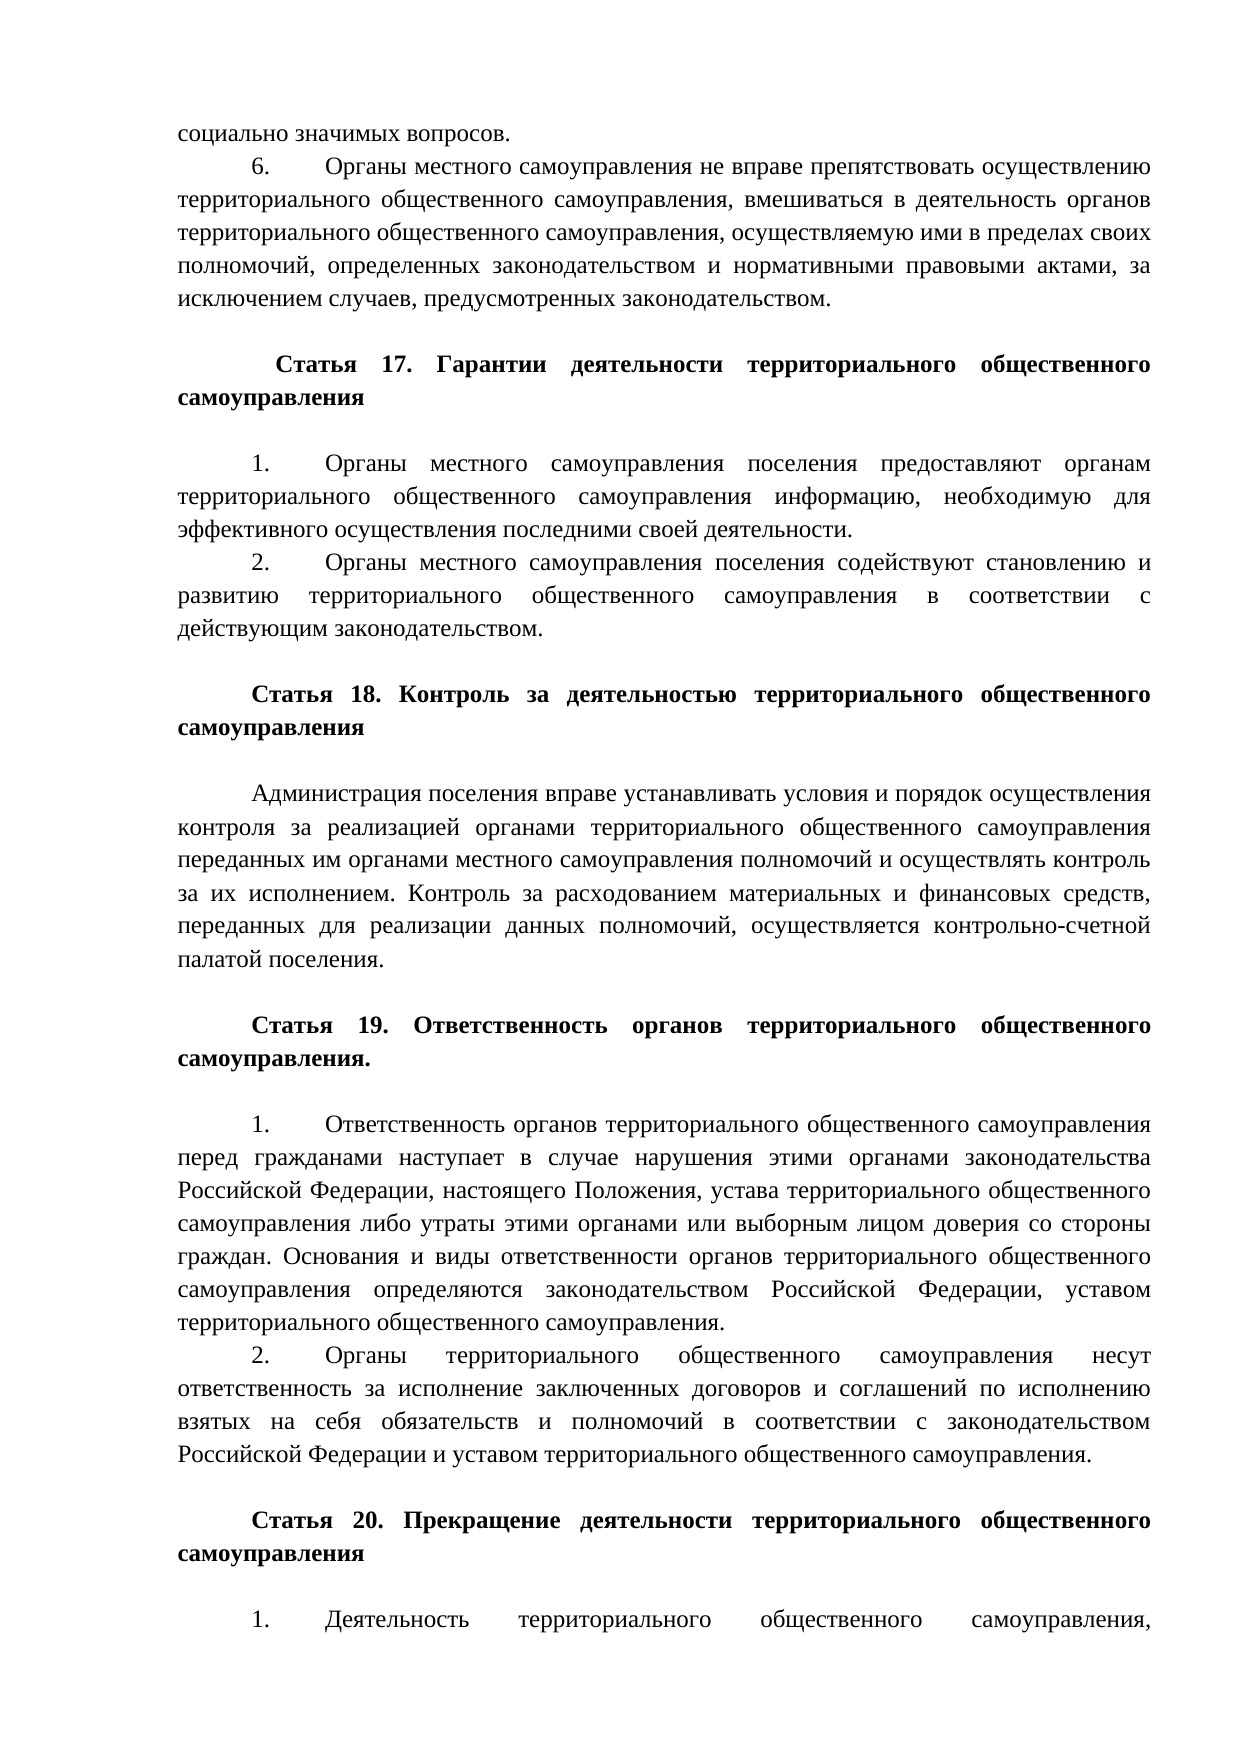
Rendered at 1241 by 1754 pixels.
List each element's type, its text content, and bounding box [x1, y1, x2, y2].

list Ответственность органов территориального общественного самоуправления перед гражданами наступает в случае нарушения этими органами законодательства Российской Федерации, настоящего Положения, устава территориального общественного самоуправления либо утраты этими органами или выборным лицом доверия со стороны граждан. Основания и виды ответственности органов территориального общественного самоуправления определяются законодательством Российской Федерации, уставом территориального общественного самоуправления. [177, 1109, 1152, 1336]
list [177, 1604, 1152, 1633]
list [177, 118, 1152, 147]
text Администрация поселения вправе устанавливать условия и порядок осуществления контроля за реализацией органами территориального общественного самоуправления переданных им органами местного самоуправления полномочий и осуществлять контроль за их исполнением. Контроль за расходованием материальных и финансовых средств, переданных для реализации данных полномочий, осуществляется контрольно-счетной палатой поселения. [177, 778, 1152, 972]
text Статья 20. Прекращение деятельности территориального общественного самоуправления [177, 1505, 1152, 1567]
list Органы территориального общественного самоуправления несут ответственность за исполнение заключенных договоров и соглашений по исполнению взятых на себя обязательств и полномочий в соответствии с законодательством Российской Федерации и уставом территориального общественного самоуправления. [177, 1340, 1152, 1468]
list Органы местного самоуправления не вправе препятствовать осуществлению территориального общественного самоуправления, вмешиваться в деятельность органов территориального общественного самоуправления, осуществляемую ими в пределах своих полномочий, определенных законодательством и нормативными правовыми актами, за исключением случаев, предусмотренных законодательством. [177, 151, 1152, 312]
list Органы местного самоуправления поселения предоставляют органам территориального общественного самоуправления информацию, необходимую для эффективного осуществления последними своей деятельности. [177, 448, 1152, 543]
text Статья 19. Ответственность органов территориального общественного самоуправления. [177, 1010, 1152, 1071]
list Органы местного самоуправления поселения содействуют становлению и развитию территориального общественного самоуправления в соответствии с действующим законодательством. [177, 547, 1152, 642]
text Статья 17. Гарантии деятельности территориального общественного самоуправления [177, 349, 1152, 411]
text Статья 18. Контроль за деятельностью территориального общественного самоуправления [177, 679, 1152, 741]
